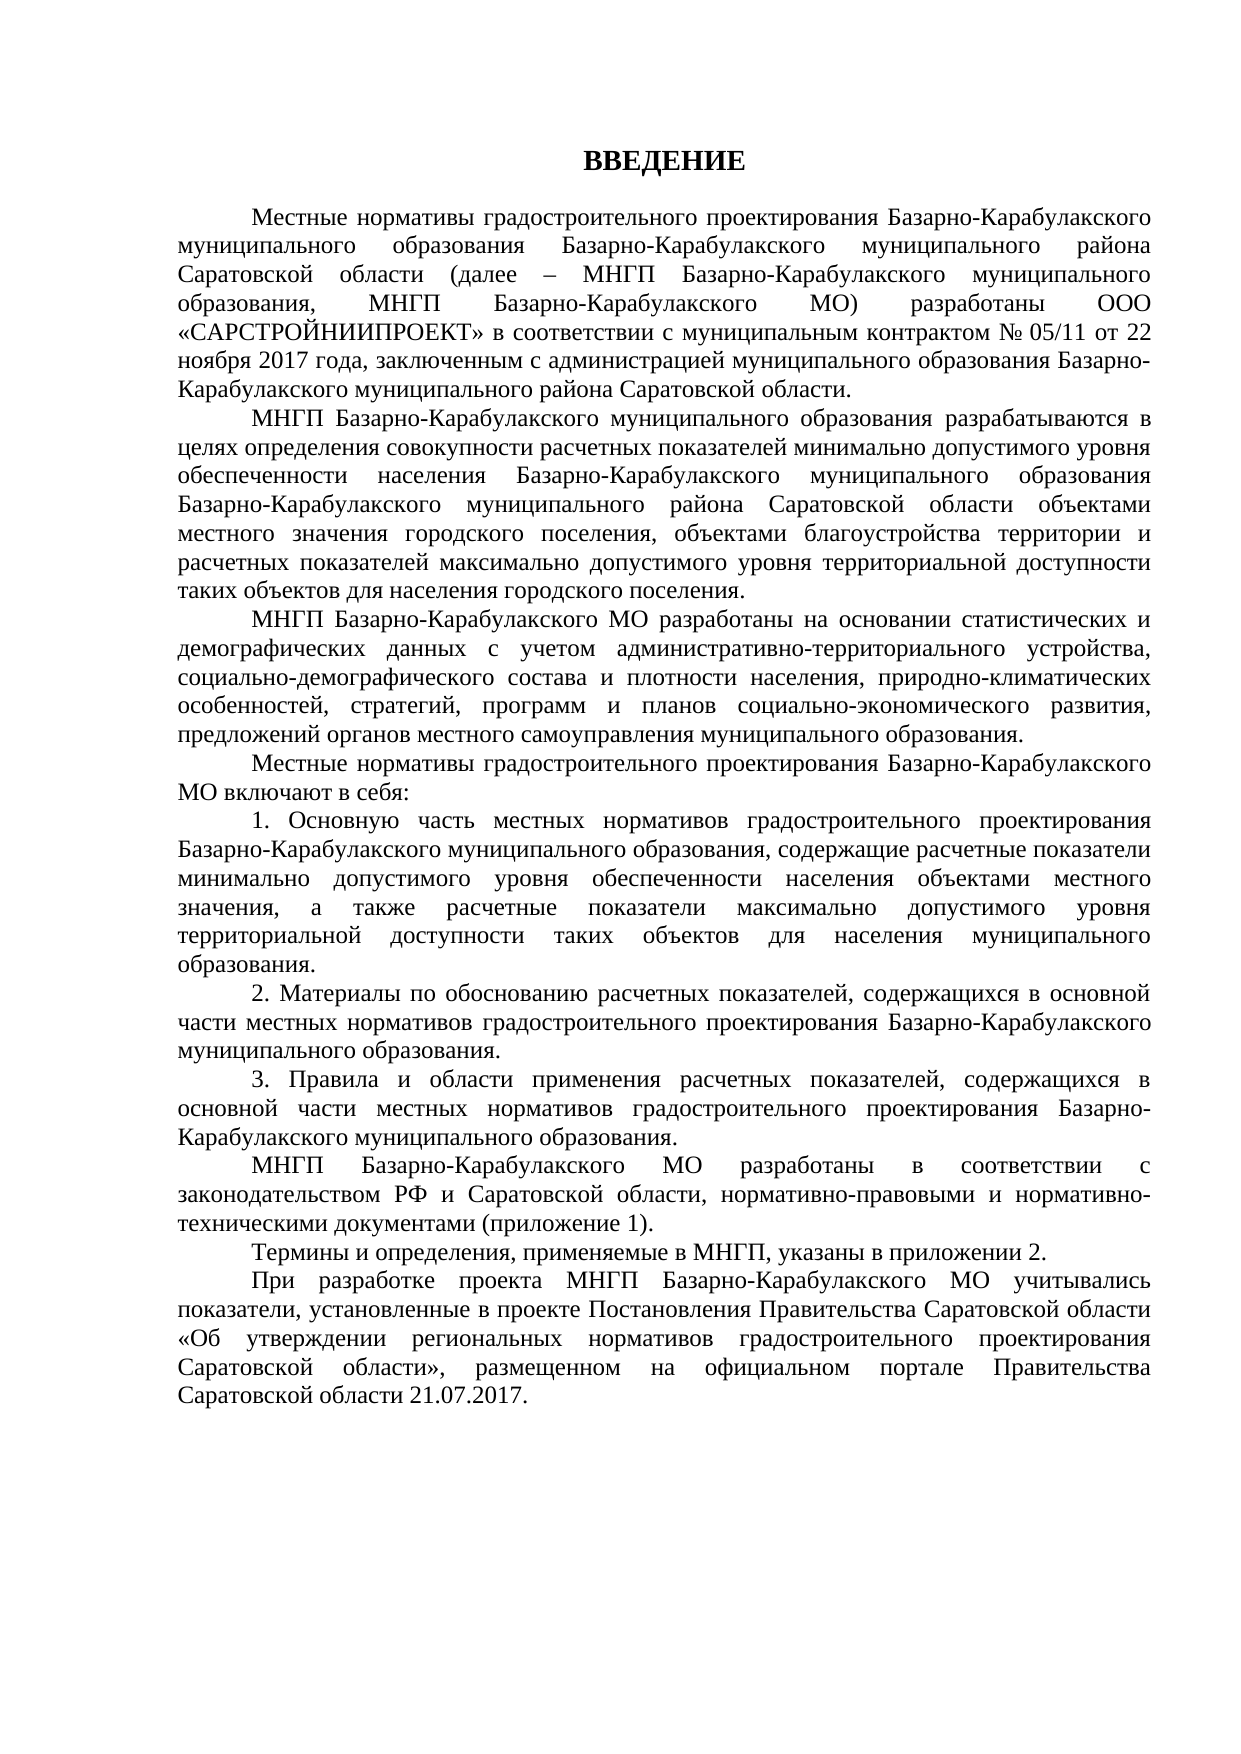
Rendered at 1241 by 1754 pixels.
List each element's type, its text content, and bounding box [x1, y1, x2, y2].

text 1. Основную часть местных нормативов градостроительного проектирования Базарно-Карабулакского муниципального образования, содержащие расчетные показатели минимально допустимого уровня обеспеченности населения объектами местного значения, а также расчетные показатели максимально допустимого уровня территориальной доступности таких объектов для населения муниципального образования. [177, 805, 1152, 978]
text МНГП Базарно-Карабулакского МО разработаны на основании статистических и демографических данных с учетом административно-территориального устройства, социально-демографического состава и плотности населения, природно-климатических особенностей, стратегий, программ и планов социально-экономического развития, предложений органов местного самоуправления муниципального образования. [177, 604, 1152, 748]
text 2. Материалы по обоснованию расчетных показателей, содержащихся в основной части местных нормативов градостроительного проектирования Базарно-Карабулакского муниципального образования. [177, 978, 1152, 1064]
text Термины и определения, применяемые в МНГП, указаны в приложении 2. [177, 1237, 1152, 1265]
text 3. Правила и области применения расчетных показателей, содержащихся в основной части местных нормативов градостроительного проектирования Базарно-Карабулакского муниципального образования. [177, 1064, 1152, 1150]
text При разработке проекта МНГП Базарно-Карабулакского МО учитывались показатели, установленные в проекте Постановления Правительства Саратовской области «Об утверждении региональных нормативов градостроительного проектирования Саратовской области», размещенном на официальном портале Правительства Саратовской области 21.07.2017. [177, 1265, 1152, 1409]
text Местные нормативы градостроительного проектирования Базарно-Карабулакского муниципального образования Базарно-Карабулакского муниципального района Саратовской области (далее – МНГП Базарно-Карабулакского муниципального образования, МНГП Базарно-Карабулакского МО) разработаны ООО «САРСТРОЙНИИПРОЕКТ» в соответствии с муниципальным контрактом № 05/11 от 22 ноября 2017 года, заключенным с администрацией муниципального образования Базарно-Карабулакского муниципального района Саратовской области. [177, 202, 1152, 403]
text Местные нормативы градостроительного проектирования Базарно-Карабулакского МО включают в себя: [177, 748, 1152, 805]
subtitle Введение [177, 143, 1152, 177]
text МНГП Базарно-Карабулакского муниципального образования разрабатываются в целях определения совокупности расчетных показателей минимально допустимого уровня обеспеченности населения Базарно-Карабулакского муниципального образования Базарно-Карабулакского муниципального района Саратовской области объектами местного значения городского поселения, объектами благоустройства территории и расчетных показателей максимально допустимого уровня территориальной доступности таких объектов для населения городского поселения. [177, 403, 1152, 604]
text МНГП Базарно-Карабулакского МО разработаны в соответствии с законодательством РФ и Саратовской области, нормативно-правовыми и нормативно-техническими документами (приложение 1). [177, 1150, 1152, 1237]
